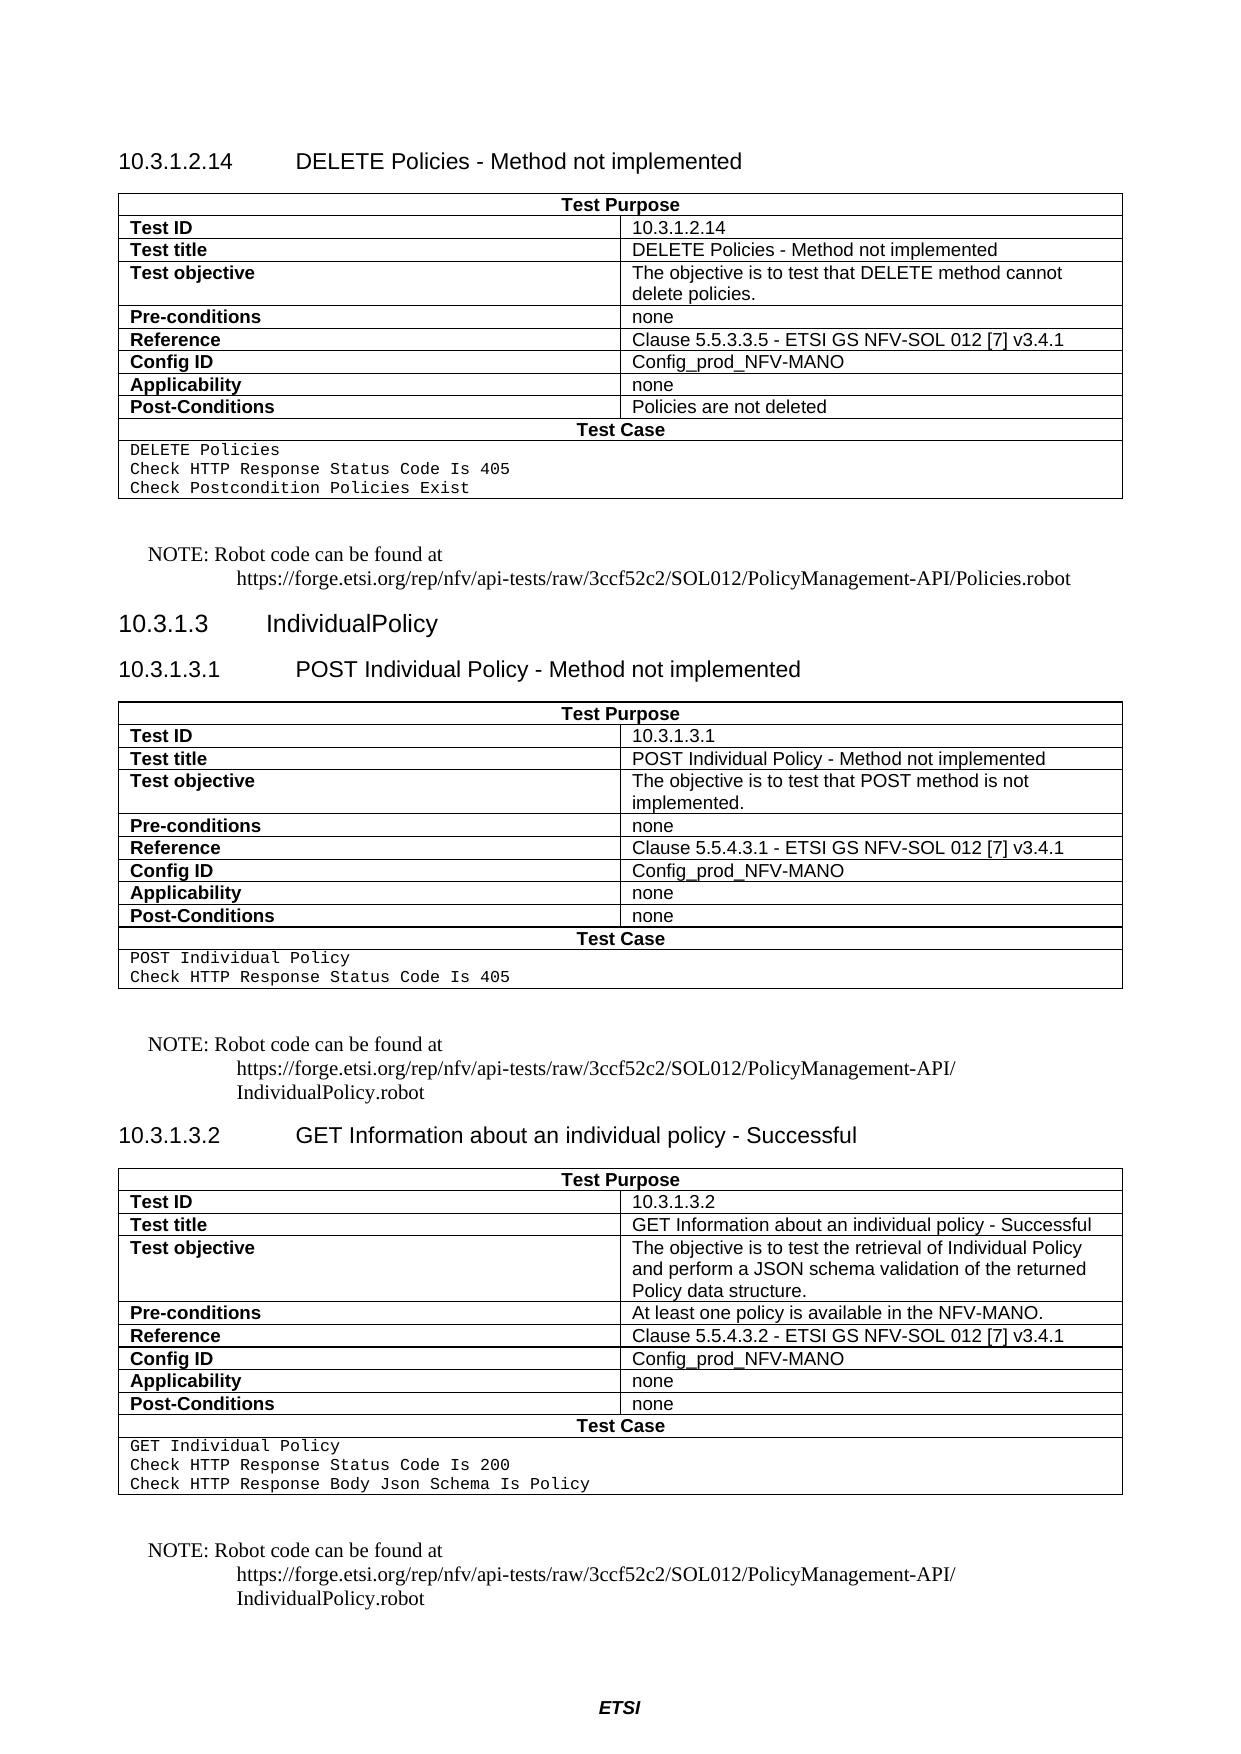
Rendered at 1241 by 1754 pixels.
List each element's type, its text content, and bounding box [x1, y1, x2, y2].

table_cell Test objective [119, 262, 620, 305]
table_cell Test title [119, 748, 620, 769]
text NOTE: Robot code can be found at https://forge.etsi.org/rep/nfv/api-tests/raw/3ccf52c2/SOL012/PolicyManagement-API/Policies.robot [148, 542, 1122, 590]
table_cell Test title [119, 1214, 620, 1235]
table_header Test Purpose [119, 194, 1122, 215]
table_cell Config_prod_NFV-MANO [621, 860, 1122, 881]
table_cell Post-Conditions [119, 905, 620, 926]
subtitle 10.3.1.3.2 GET Information about an individual policy - Successful [118, 1122, 1122, 1149]
table_cell Config ID [119, 1348, 620, 1369]
table_cell 10.3.1.3.2 [621, 1191, 1122, 1213]
table_cell The objective is to test the retrieval of Individual Policy and perform a JSON schema validation of the returned Policy data structure. [621, 1236, 1122, 1301]
table_cell Test ID [119, 1191, 620, 1213]
table_cell Clause 5.5.4.3.2 - ETSI GS NFV-SOL 012 [7] v3.4.1 [621, 1325, 1122, 1346]
text NOTE: Robot code can be found at https://forge.etsi.org/rep/nfv/api-tests/raw/3ccf52c2/SOL012/PolicyManagement-API/IndividualPolicy.robot [148, 1538, 1122, 1610]
table_cell Config ID [119, 351, 620, 373]
table_cell The objective is to test that DELETE method cannot delete policies. [621, 262, 1122, 305]
text NOTE: Robot code can be found at https://forge.etsi.org/rep/nfv/api-tests/raw/3ccf52c2/SOL012/PolicyManagement-API/IndividualPolicy.robot [148, 1032, 1122, 1104]
table_cell GET Individual Policy Check HTTP Response Status Code Is 200 Check HTTP Response Body Json Schema Is Policy [119, 1438, 1122, 1494]
table_header Test Purpose [119, 1169, 1122, 1190]
table_cell Config_prod_NFV-MANO [621, 1348, 1122, 1369]
table_cell POST Individual Policy Check HTTP Response Status Code Is 405 [119, 950, 1122, 988]
table_cell none [621, 306, 1122, 327]
table_cell GET Information about an individual policy - Successful [621, 1214, 1122, 1235]
table_cell Test Case [119, 1415, 1122, 1437]
table_cell none [621, 1393, 1122, 1414]
table_cell Applicability [119, 882, 620, 904]
subtitle 10.3.1.3.1 POST Individual Policy - Method not implemented [118, 656, 1122, 683]
table_cell 10.3.1.3.1 [621, 725, 1122, 747]
table_cell none [621, 1370, 1122, 1392]
table_cell Test objective [119, 770, 620, 813]
table_header Test Purpose [119, 703, 1122, 724]
subtitle 10.3.1.3 IndividualPolicy [118, 609, 1122, 637]
table_cell none [621, 374, 1122, 395]
subtitle 10.3.1.2.14 DELETE Policies - Method not implemented [118, 148, 1122, 174]
table_cell Test title [119, 239, 620, 261]
table_cell none [621, 814, 1122, 836]
table_cell Reference [119, 1325, 620, 1346]
table_cell The objective is to test that POST method is not implemented. [621, 770, 1122, 813]
table_cell Clause 5.5.4.3.1 - ETSI GS NFV-SOL 012 [7] v3.4.1 [621, 837, 1122, 858]
table_cell Post-Conditions [119, 1393, 620, 1414]
table_cell Config_prod_NFV-MANO [621, 351, 1122, 373]
table_cell Test ID [119, 216, 620, 238]
table_cell Test Case [119, 928, 1122, 949]
table_cell Applicability [119, 1370, 620, 1392]
table_cell Policies are not deleted [621, 396, 1122, 418]
table_cell Applicability [119, 374, 620, 395]
table_cell none [621, 905, 1122, 926]
table_cell POST Individual Policy - Method not implemented [621, 748, 1122, 769]
table_cell Config ID [119, 860, 620, 881]
table_cell Pre-conditions [119, 1302, 620, 1324]
table_cell 10.3.1.2.14 [621, 216, 1122, 238]
table_cell Test ID [119, 725, 620, 747]
table_cell Post-Conditions [119, 396, 620, 418]
table_cell Reference [119, 837, 620, 858]
table_cell DELETE Policies - Method not implemented [621, 239, 1122, 261]
table_cell none [621, 882, 1122, 904]
table_cell Pre-conditions [119, 814, 620, 836]
table_cell Test objective [119, 1236, 620, 1301]
table_cell Pre-conditions [119, 306, 620, 327]
table_cell DELETE Policies Check HTTP Response Status Code Is 405 Check Postcondition Policies Exist [119, 441, 1122, 498]
table_cell Clause 5.5.3.3.5 - ETSI GS NFV-SOL 012 [7] v3.4.1 [621, 329, 1122, 350]
table_cell At least one policy is available in the NFV-MANO. [621, 1302, 1122, 1324]
table_cell Reference [119, 329, 620, 350]
table_cell Test Case [119, 419, 1122, 440]
